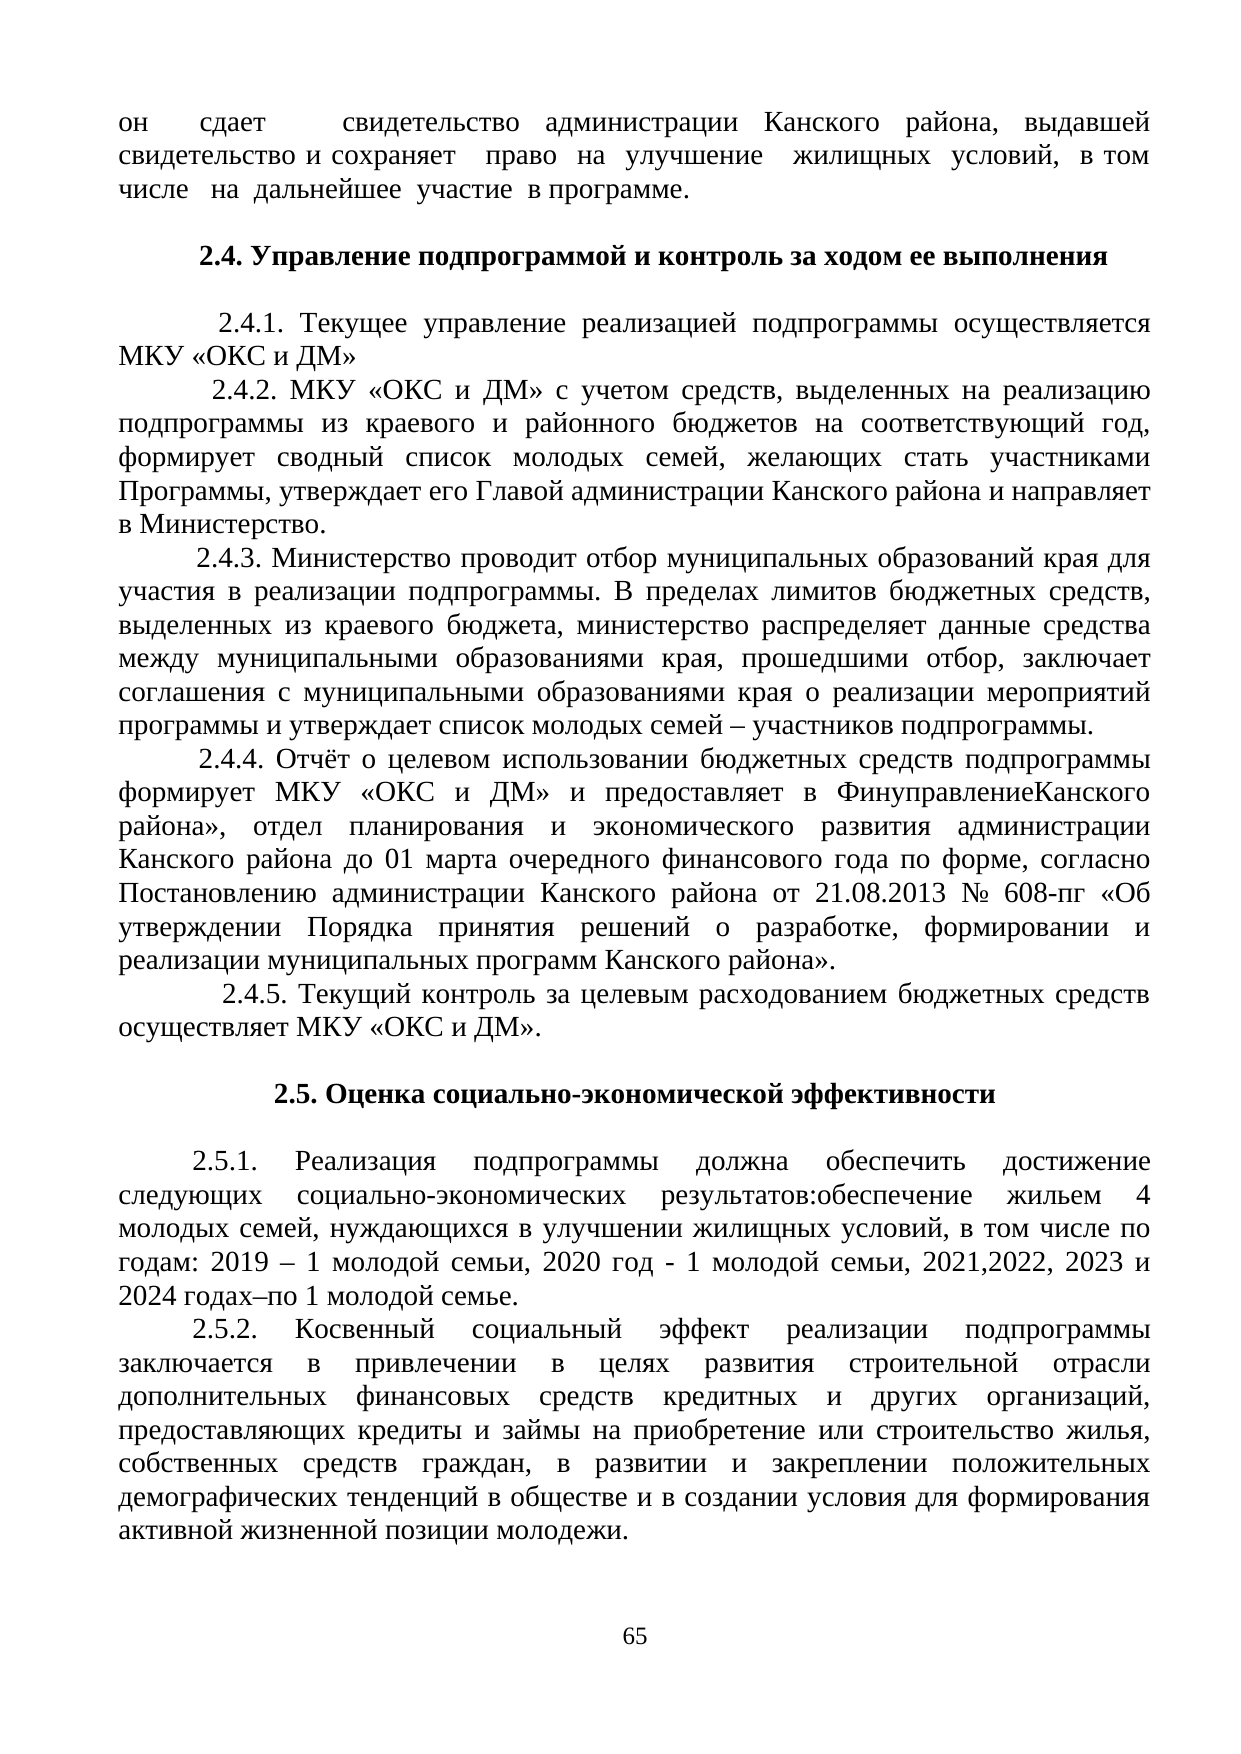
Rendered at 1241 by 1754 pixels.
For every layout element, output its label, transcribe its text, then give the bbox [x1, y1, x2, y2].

text 2.4.5. Текущий контроль за целевым расходованием бюджетных средств осуществляет МКУ «ОКС и ДМ». [118, 976, 1152, 1043]
text 2.4.3. Министерство проводит отбор муниципальных образований края для участия в реализации подпрограммы. В пределах лимитов бюджетных средств, выделенных из краевого бюджета, министерство распределяет данные средства между муниципальными образованиями края, прошедшими отбор, заключает соглашения с муниципальными образованиями края о реализации мероприятий программы и утверждает список молодых семей – участников подпрограммы. [118, 540, 1152, 741]
text 2.5. Оценка социально-экономической эффективности [118, 1076, 1152, 1110]
text 2.4.2. МКУ «ОКС и ДМ» с учетом средств, выделенных на реализацию подпрограммы из краевого и районного бюджетов на соответствующий год, формирует сводный список молодых семей, желающих стать участниками Программы, утверждает его Главой администрации Канского района и направляет в Министерство. [118, 372, 1152, 540]
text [118, 104, 1152, 204]
text 2.4.4. Отчёт о целевом использовании бюджетных средств подпрограммы формирует МКУ «ОКС и ДМ» и предоставляет в ФинуправлениеКанского района», отдел планирования и экономического развития администрации Канского района до 01 марта очередного финансового года по форме, согласно Постановлению администрации Канского района от 21.08.2013 № 608-пг «Об утверждении Порядка принятия решений о разработке, формировании и реализации муниципальных программ Канского района». [118, 741, 1152, 976]
text 2.5.1. Реализация подпрограммы должна обеспечить достижение следующих социально-экономических результатов:обеспечение жильем 4 молодых семей, нуждающихся в улучшении жилищных условий, в том числе по годам: 2019 – 1 молодой семьи, 2020 год - 1 молодой семьи, 2021,2022, 2023 и 2024 годах–по 1 молодой семье. [118, 1143, 1152, 1311]
text 2.4. Управление подпрограммой и контроль за ходом ее выполнения [156, 238, 1152, 271]
text 2.4.1. Текущее управление реализацией подпрограммы осуществляется МКУ «ОКС и ДМ» [118, 305, 1152, 372]
text 2.5.2. Косвенный социальный эффект реализации подпрограммы заключается в привлечении в целях развития строительной отрасли дополнительных финансовых средств кредитных и других организаций, предоставляющих кредиты и займы на приобретение или строительство жилья, собственных средств граждан, в развитии и закреплении положительных демографических тенденций в обществе и в создании условия для формирования активной жизненной позиции молодежи. [118, 1311, 1152, 1546]
